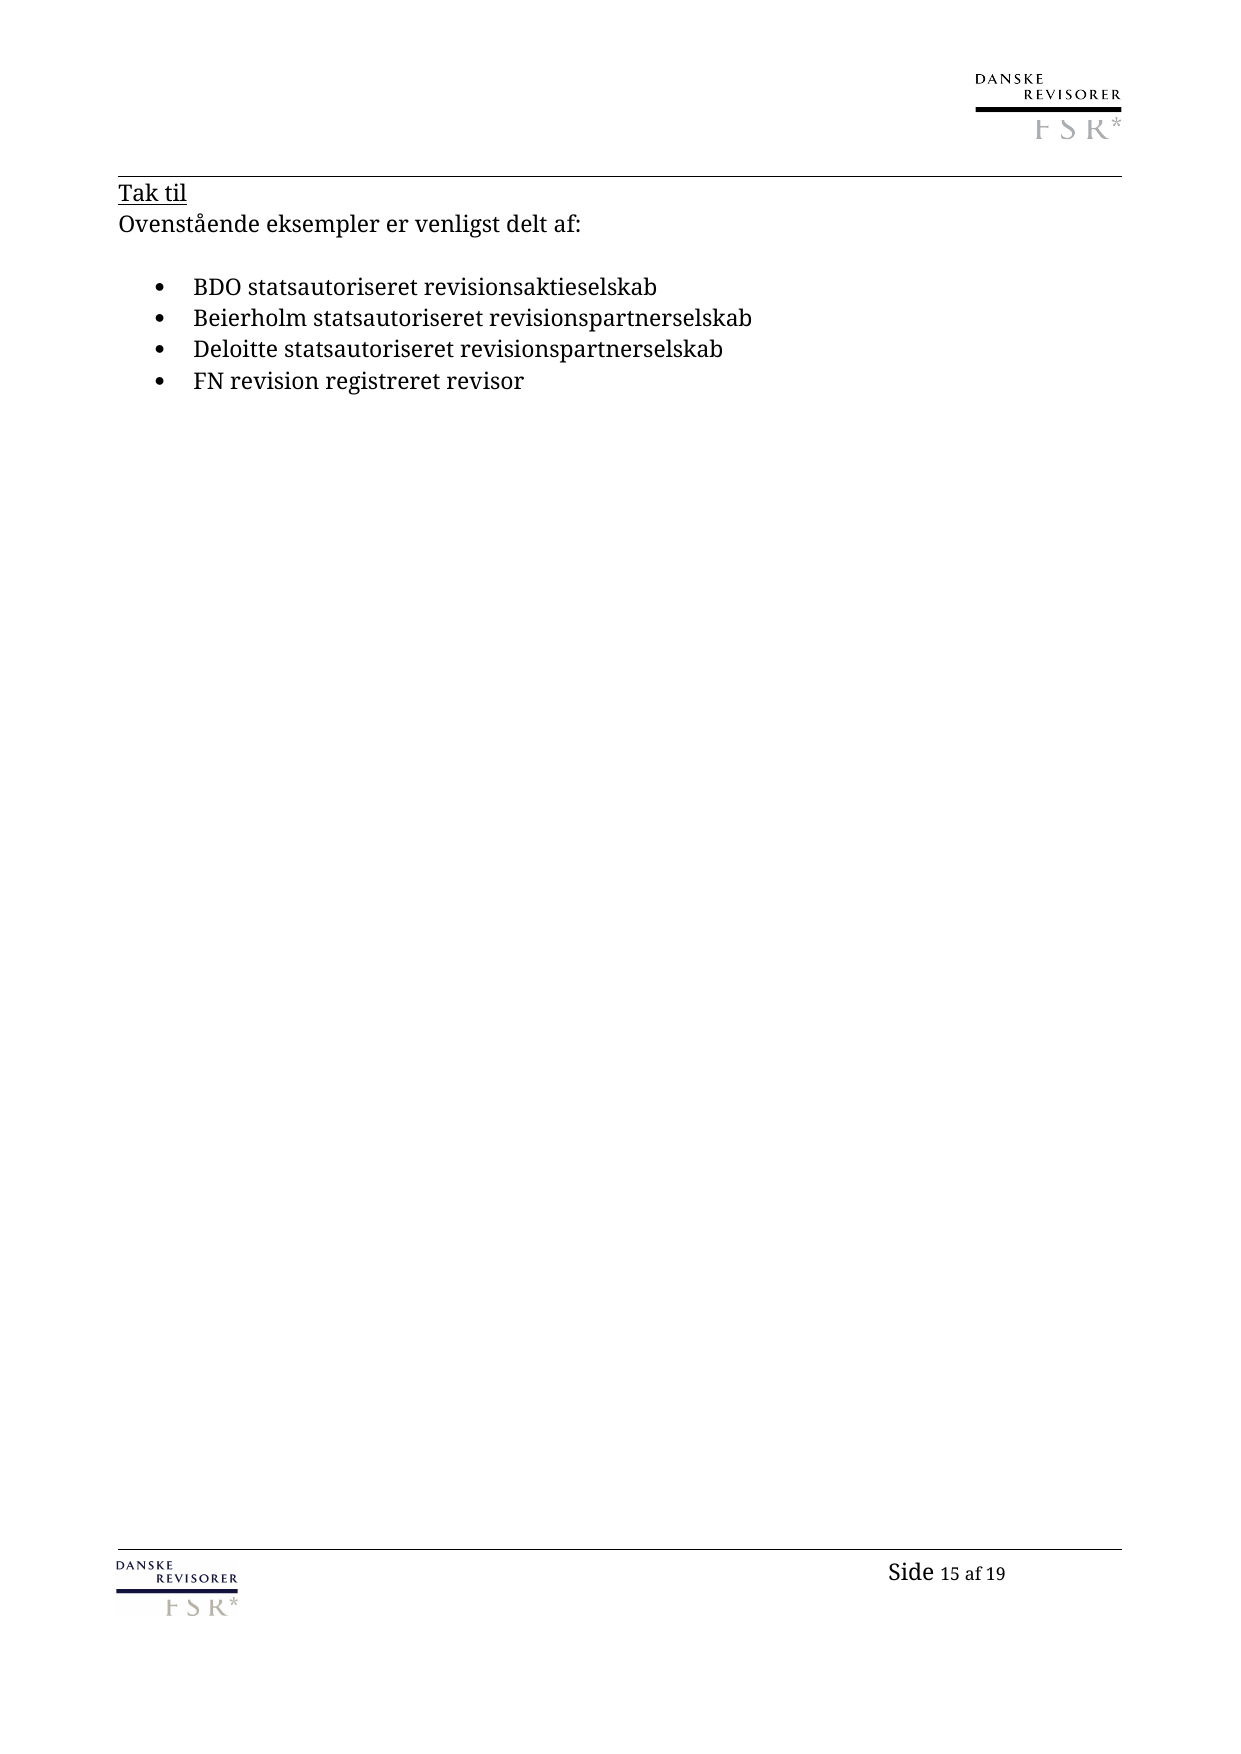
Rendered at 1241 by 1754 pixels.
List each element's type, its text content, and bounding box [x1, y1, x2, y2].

list Deloitte statsautoriseret revisionspartnerselskab [156, 333, 1122, 365]
list Beierholm statsautoriseret revisionspartnerselskab [156, 302, 1122, 333]
list BDO statsautoriseret revisionsaktieselskab [156, 271, 1122, 302]
list FN revision registreret revisor [156, 365, 1122, 396]
picture [975, 73, 1123, 140]
list Tak til [118, 177, 1122, 208]
picture [116, 1561, 238, 1616]
text Ovenstående eksempler er venligst delt af: [118, 208, 1122, 240]
